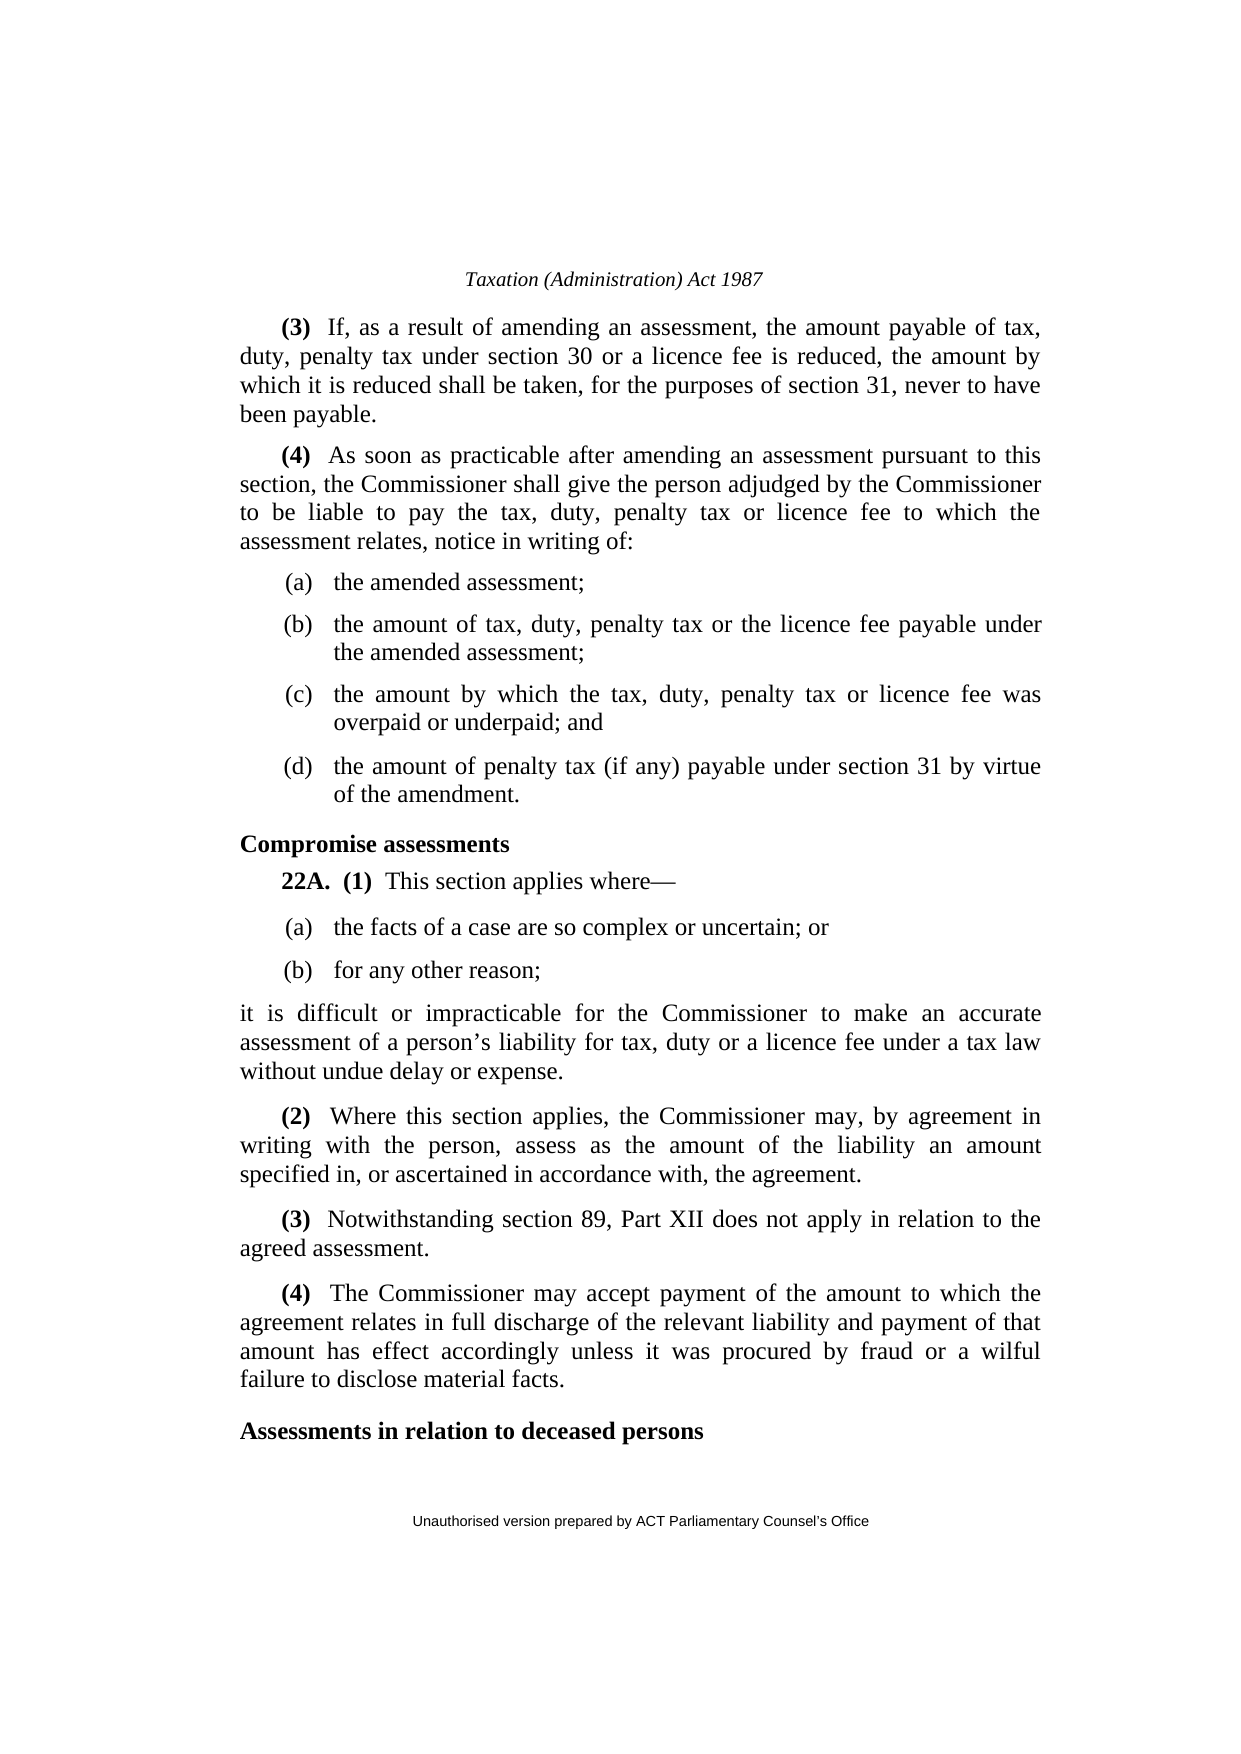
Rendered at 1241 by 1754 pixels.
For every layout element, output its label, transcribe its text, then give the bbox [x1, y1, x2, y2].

text (3) Notwithstanding section 89, Part XII does not apply in relation to the agreed assessment. [239, 1204, 1042, 1262]
text (a) the facts of a case are so complex or uncertain; or [239, 912, 1042, 940]
text (3) If, as a result of amending an assessment, the amount payable of tax, duty, penalty tax under section 30 or a licence fee is reduced, the amount by which it is reduced shall be taken, for the purposes of section 31, never to have been payable. [239, 312, 1042, 427]
text it is difficult or impracticable for the Commissioner to make an accurate assessment of a person’s liability for tax, duty or a licence fee under a tax law without undue delay or expense. [239, 998, 1042, 1084]
subtitle Assessments in relation to deceased persons [239, 1416, 1042, 1445]
text (2) Where this section applies, the Commissioner may, by agreement in writing with the person, assess as the amount of the liability an amount specified in, or ascertained in accordance with, the agreement. [239, 1101, 1042, 1187]
text (d) the amount of penalty tax (if any) payable under section 31 by virtue of the amendment. [239, 751, 1042, 808]
subtitle Compromise assessments [239, 829, 1042, 858]
text (a) the amended assessment; [239, 567, 1042, 596]
text (c) the amount by which the tax, duty, penalty tax or licence fee was overpaid or underpaid; and [239, 679, 1042, 736]
text (4) As soon as practicable after amending an assessment pursuant to this section, the Commissioner shall give the person adjudged by the Commissioner to be liable to pay the tax, duty, penalty tax or licence fee to which the assessment relates, notice in writing of: [239, 440, 1042, 555]
text (4) The Commissioner may accept payment of the amount to which the agreement relates in full discharge of the relevant liability and payment of that amount has effect accordingly unless it was procured by fraud or a wilful failure to disclose material facts. [239, 1278, 1042, 1393]
text 22A. (1) This section applies where— [239, 866, 1042, 895]
text (b) for any other reason; [239, 955, 1042, 984]
text (b) the amount of tax, duty, penalty tax or the licence fee payable under the amended assessment; [239, 609, 1042, 666]
